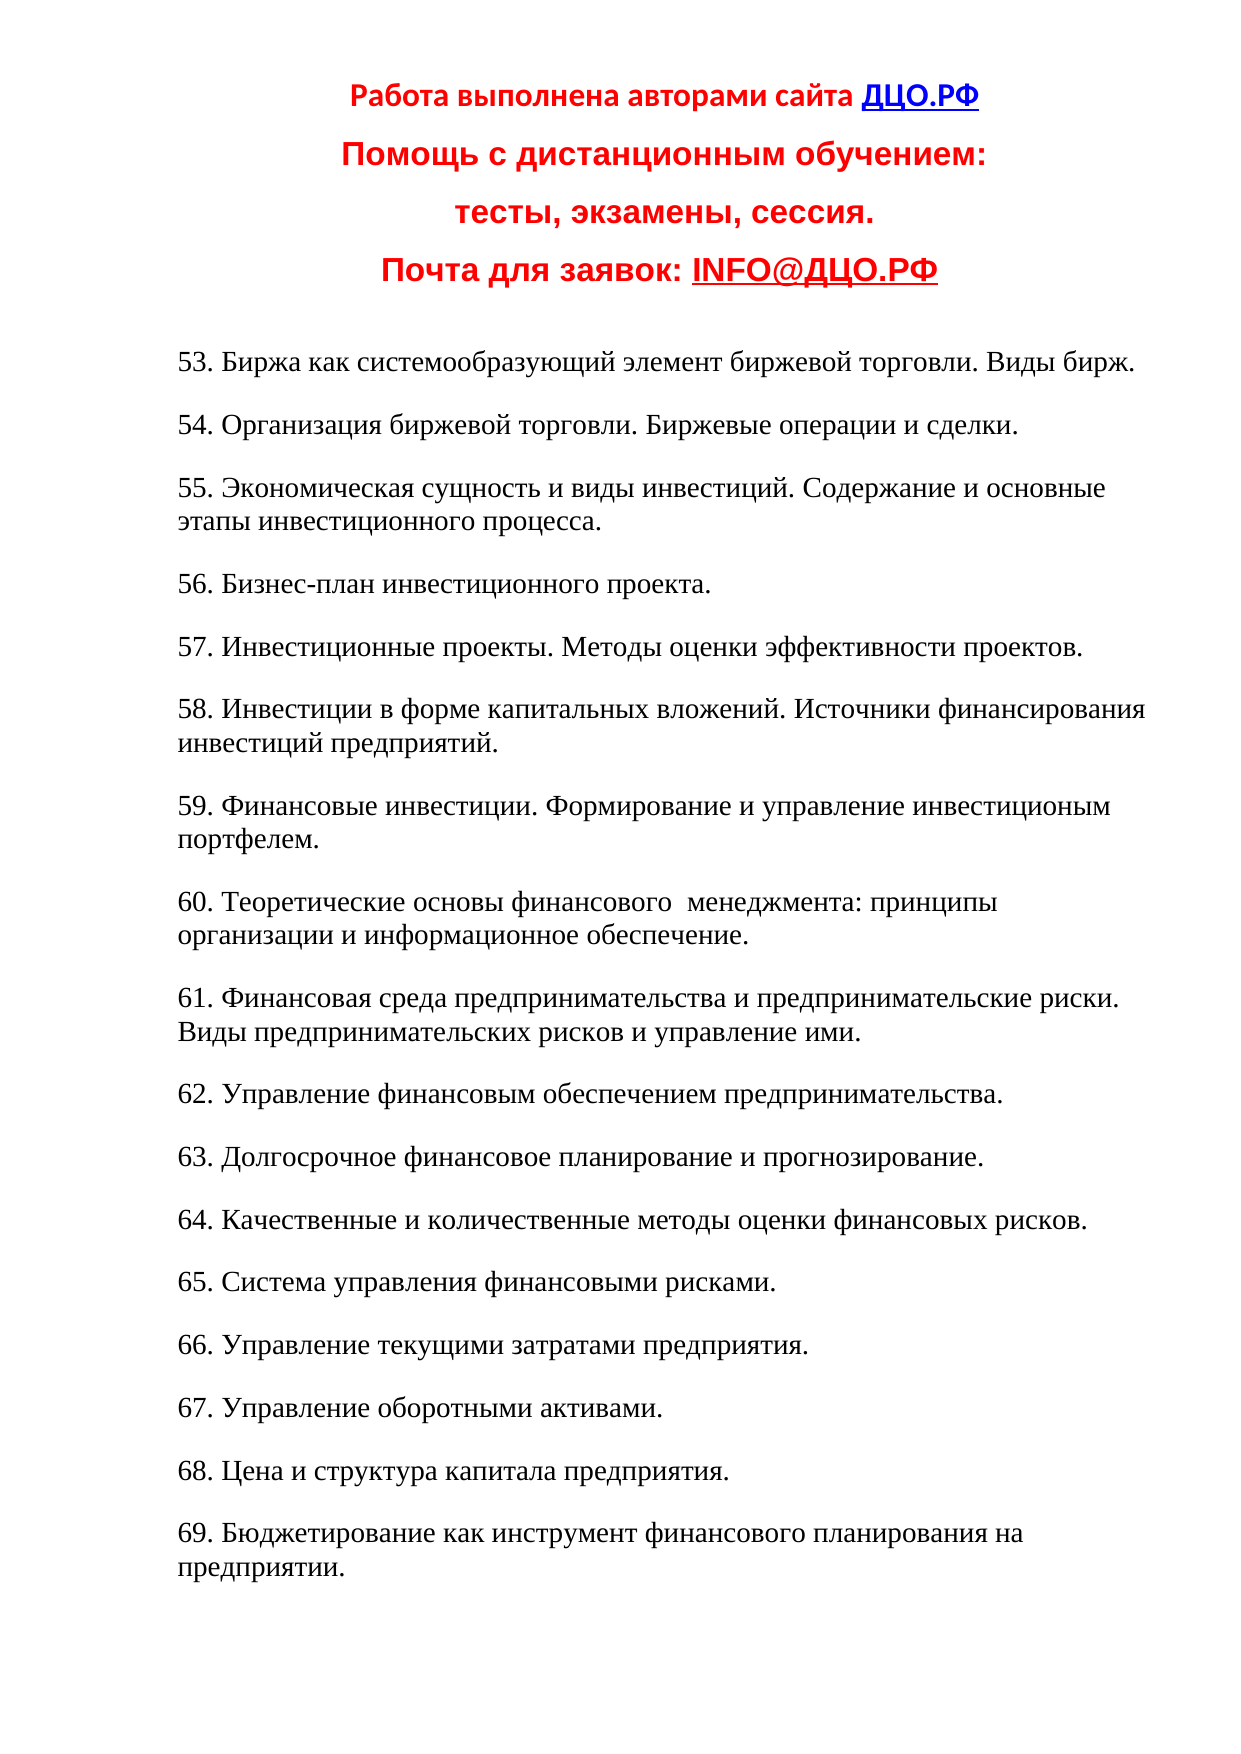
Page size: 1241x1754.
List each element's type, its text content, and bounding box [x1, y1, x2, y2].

text 68. Цена и структура капитала предприятия. [177, 1453, 1152, 1486]
text 56. Бизнес-план инвестиционного проекта. [177, 566, 1152, 599]
text 64. Качественные и количественные методы оценки финансовых рисков. [177, 1202, 1152, 1235]
text 60. Теоретические основы финансового менеджмента: принципы организации и информационное обеспечение. [177, 884, 1152, 951]
text 65. Система управления финансовыми рисками. [177, 1264, 1152, 1298]
text 69. Бюджетирование как инструмент финансового планирования на предприятии. [177, 1515, 1152, 1582]
text 54. Организация биржевой торговли. Биржевые операции и сделки. [177, 407, 1152, 441]
text 63. Долгосрочное финансовое планирование и прогнозирование. [177, 1139, 1152, 1173]
text 66. Управление текущими затратами предприятия. [177, 1327, 1152, 1361]
text 59. Финансовые инвестиции. Формирование и управление инвестиционым портфелем. [177, 788, 1152, 855]
text 55. Экономическая сущность и виды инвестиций. Содержание и основные этапы инвестиционного процесса. [177, 470, 1152, 537]
text 67. Управление оборотными активами. [177, 1390, 1152, 1423]
text 61. Финансовая среда предпринимательства и предпринимательские риски. Виды предпринимательских рисков и управление ими. [177, 980, 1152, 1047]
text 57. Инвестиционные проекты. Методы оценки эффективности проектов. [177, 629, 1152, 662]
text 62. Управление финансовым обеспечением предпринимательства. [177, 1076, 1152, 1110]
text 58. Инвестиции в форме капитальных вложений. Источники финансирования инвестиций предприятий. [177, 691, 1152, 758]
text 53. Биржа как системообразующий элемент биржевой торговли. Виды бирж. [177, 344, 1152, 378]
